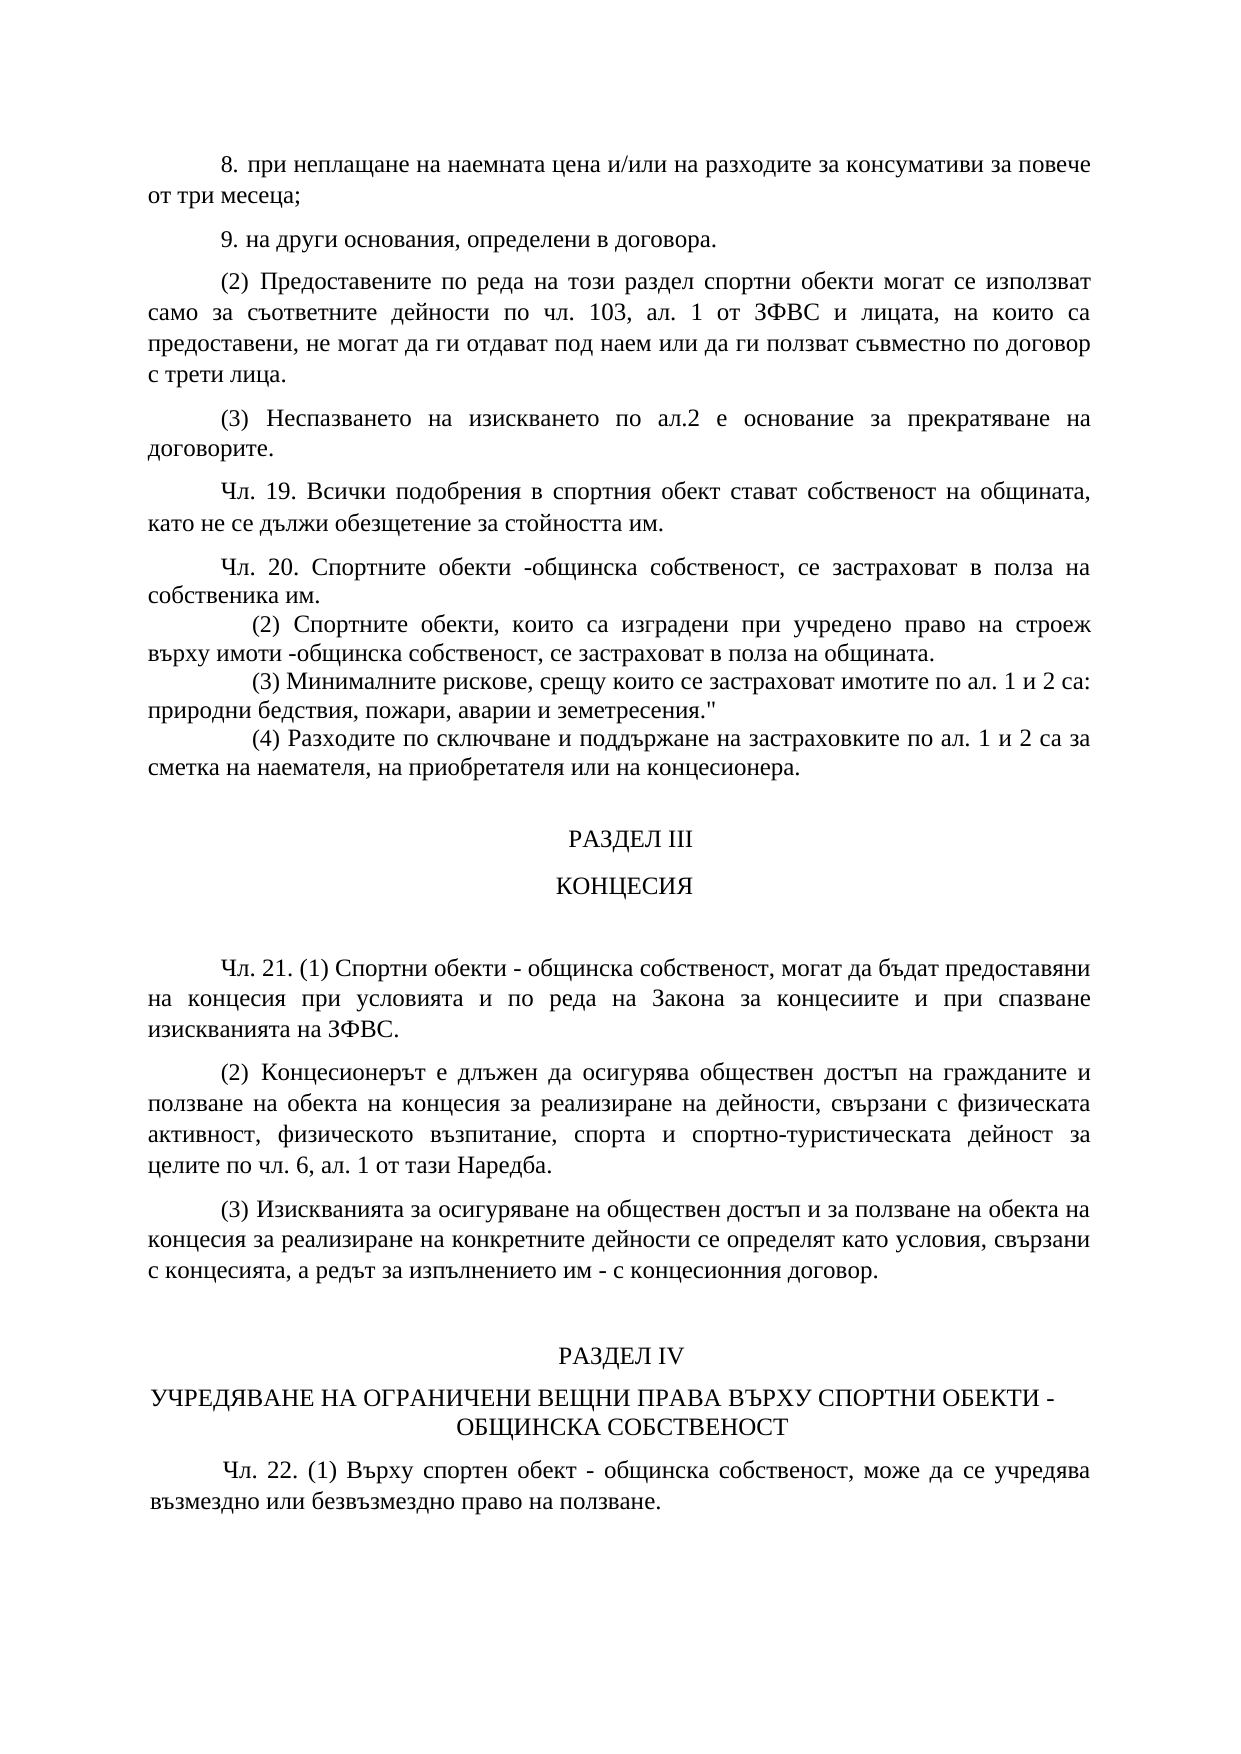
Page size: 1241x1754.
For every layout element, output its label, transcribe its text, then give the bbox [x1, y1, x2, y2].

text РАЗДЕЛ IV [558, 1345, 1094, 1369]
text Чл. 20. Спортните обекти -общинска собственост, се застраховат в полза на собственика им. [148, 552, 1092, 609]
list Разходите по сключване и поддържане на застраховките по ал. 1 и 2 са за сметка на наемателя, на приобретателя или на концесионера. [148, 724, 1092, 781]
list Концесионерът е длъжен да осигурява обществен достъп на гражданите и ползване на обекта на концесия за реализиране на дейности, свързани с физическата активност, физическото възпитание, спорта и спортно-туристическата дейност за целите по чл. 6, ал. 1 от тази Наредба. [148, 1056, 1092, 1180]
text Чл. 21. (1) Спортни обекти - общинска собственост, могат да бъдат предоставяни на концесия при условията и по реда на Закона за концесиите и при спазване изискванията на ЗФВС. [148, 952, 1092, 1043]
list при неплащане на наемната цена и/или на разходите за консумативи за повече от три месеца; [148, 148, 1092, 210]
text Чл. 22. (1) Върху спортен обект - общинска собственост, може да се учредява възмездно или безвъзмездно право на ползване. [150, 1453, 1092, 1516]
list Спортните обекти, които са изградени при учредено право на строеж върху имоти -общинска собственост, се застраховат в полза на общината. [148, 609, 1092, 667]
list на други основания, определени в договора. [148, 228, 1094, 252]
list Неспазването на изискването по ал.2 е основание за прекратяване на договорите. [148, 402, 1092, 463]
text УЧРЕДЯВАНЕ НА ОГРАНИЧЕНИ ВЕЩНИ ПРАВА ВЪРХУ СПОРТНИ ОБЕКТИ - [150, 1387, 1094, 1411]
text Чл. 19. Всички подобрения в спортния обект стават собственост на общината, като не се дължи обезщетение за стойността им. [148, 475, 1092, 538]
list Минималните рискове, срещу които се застраховат имотите по ал. 1 и 2 са: природни бедствия, пожари, аварии и земетресения." [148, 667, 1092, 724]
text РАЗДЕЛ III КОНЦЕСИЯ [554, 809, 693, 904]
text ОБЩИНСКА СОБСТВЕНОСТ [456, 1417, 1094, 1441]
list Предоставените по реда на този раздел спортни обекти могат се използват само за съответните дейности по чл. 103, ал. 1 от ЗФВС и лицата, на които са предоставени, не могат да ги отдават под наем или да ги ползват съвместно по договор с трети лица. [148, 265, 1092, 389]
list Изискванията за осигуряване на обществен достъп и за ползване на обекта на концесия за реализиране на конкретните дейности се определят като условия, свързани с концесията, а редът за изпълнението им - с концесионния договор. [148, 1193, 1092, 1284]
